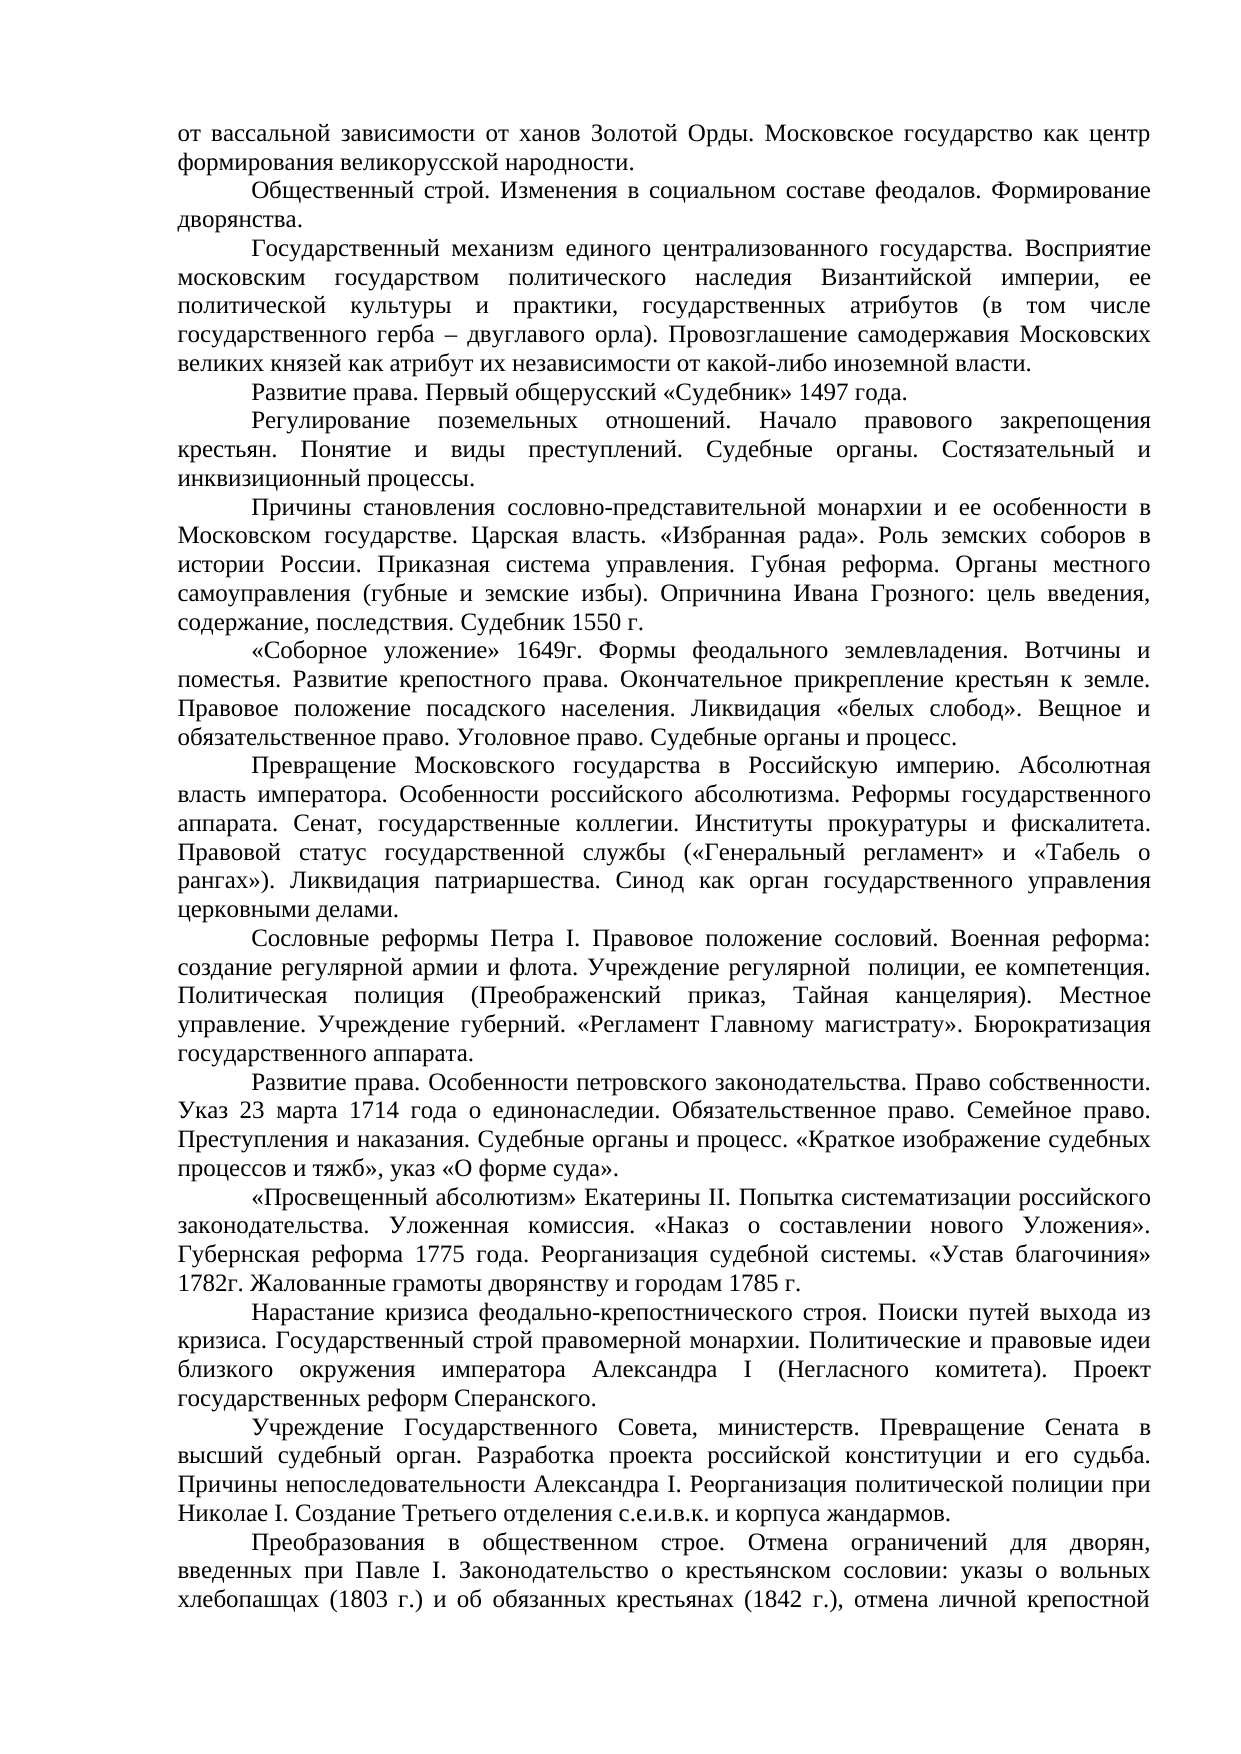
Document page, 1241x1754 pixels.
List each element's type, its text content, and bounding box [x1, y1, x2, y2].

text Общественный строй. Изменения в социальном составе феодалов. Формирование дворянства. [177, 176, 1152, 233]
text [177, 118, 1152, 176]
text Развитие права. Особенности петровского законодательства. Право собственности. Указ 23 марта 1714 года о единонаследии. Обязательственное право. Семейное право. Преступления и наказания. Судебные органы и процесс. «Краткое изображение судебных процессов и тяжб», указ «О форме суда». [177, 1067, 1152, 1182]
text Государственный механизм единого централизованного государства. Восприятие московским государством политического наследия Византийской империи, ее политической культуры и практики, государственных атрибутов (в том числе государственного герба – двуглавого орла). Провозглашение самодержавия Московских великих князей как атрибут их независимости от какой-либо иноземной власти. [177, 233, 1152, 377]
text «Просвещенный абсолютизм» Екатерины II. Попытка систематизации российского законодательства. Уложенная комиссия. «Наказ о составлении нового Уложения». Губернская реформа 1775 года. Реорганизация судебной системы. «Устав благочиния» 1782г. Жалованные грамоты дворянству и городам . [177, 1182, 1152, 1297]
text Регулирование поземельных отношений. Начало правового закрепощения крестьян. Понятие и виды преступлений. Судебные органы. Состязательный и инквизиционный процессы. [177, 406, 1152, 492]
text Развитие права. Первый общерусский «Судебник» 1497 года. [177, 377, 1152, 406]
text Превращение Московского государства в Российскую империю. Абсолютная власть императора. Особенности российского абсолютизма. Реформы государственного аппарата. Сенат, государственные коллегии. Институты прокуратуры и фискалитета. Правовой статус государственной службы («Генеральный регламент» и «Табель о рангах»). Ликвидация патриаршества. Синод как орган государственного управления церковными делами. [177, 751, 1152, 923]
text Учреждение Государственного Совета, министерств. Превращение Сената в высший судебный орган. Разработка проекта российской конституции и его судьба. Причины непоследовательности Александра I. Реорганизация политической полиции при Николае I. Создание Третьего отделения с.е.и.в.к. и корпуса жандармов. [177, 1412, 1152, 1527]
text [177, 1527, 1152, 1613]
text Нарастание кризиса феодально-крепостнического строя. Поиски путей выхода из кризиса. Государственный строй правомерной монархии. Политические и правовые идеи близкого окружения императора Александра I (Негласного комитета). Проект государственных реформ Сперанского. [177, 1297, 1152, 1412]
text Сословные реформы Петра I. Правовое положение сословий. Военная реформа: создание регулярной армии и флота. Учреждение регулярной полиции, ее компетенция. Политическая полиция (Преображенский приказ, Тайная канцелярия). Местное управление. Учреждение губерний. «Регламент Главному магистрату». Бюрократизация государственного аппарата. [177, 923, 1152, 1067]
text Причины становления сословно-представительной монархии и ее особенности в Московском государстве. Царская власть. «Избранная рада». Роль земских соборов в истории России. Приказная система управления. Губная реформа. Органы местного самоуправления (губные и земские избы). Опричнина Ивана Грозного: цель введения, содержание, последствия. Судебник . [177, 492, 1152, 636]
text «Соборное уложение» 1649г. Формы феодального землевладения. Вотчины и поместья. Развитие крепостного права. Окончательное прикрепление крестьян к земле. Правовое положение посадского населения. Ликвидация «белых слобод». Вещное и обязательственное право. Уголовное право. Судебные органы и процесс. [177, 636, 1152, 751]
